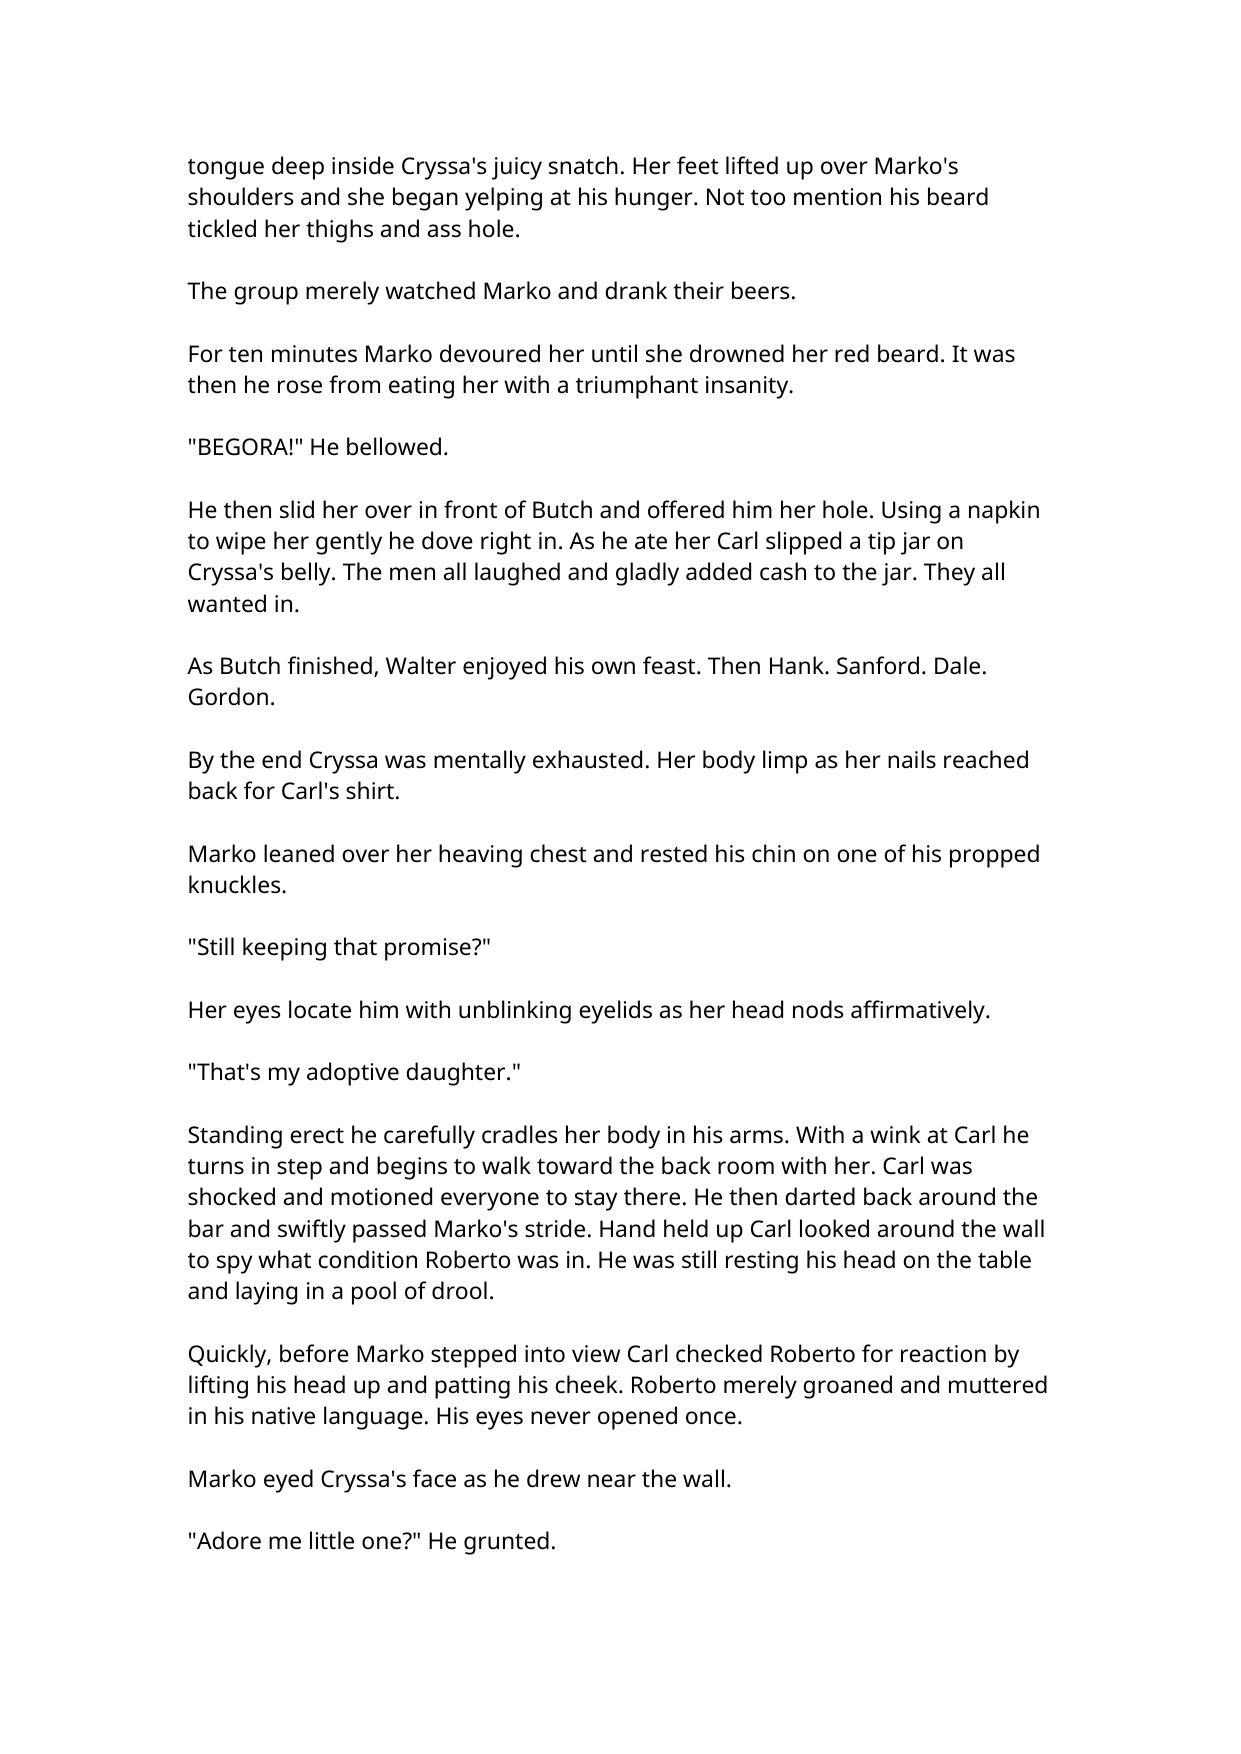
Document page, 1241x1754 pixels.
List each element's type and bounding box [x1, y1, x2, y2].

text [187, 150, 1053, 1587]
